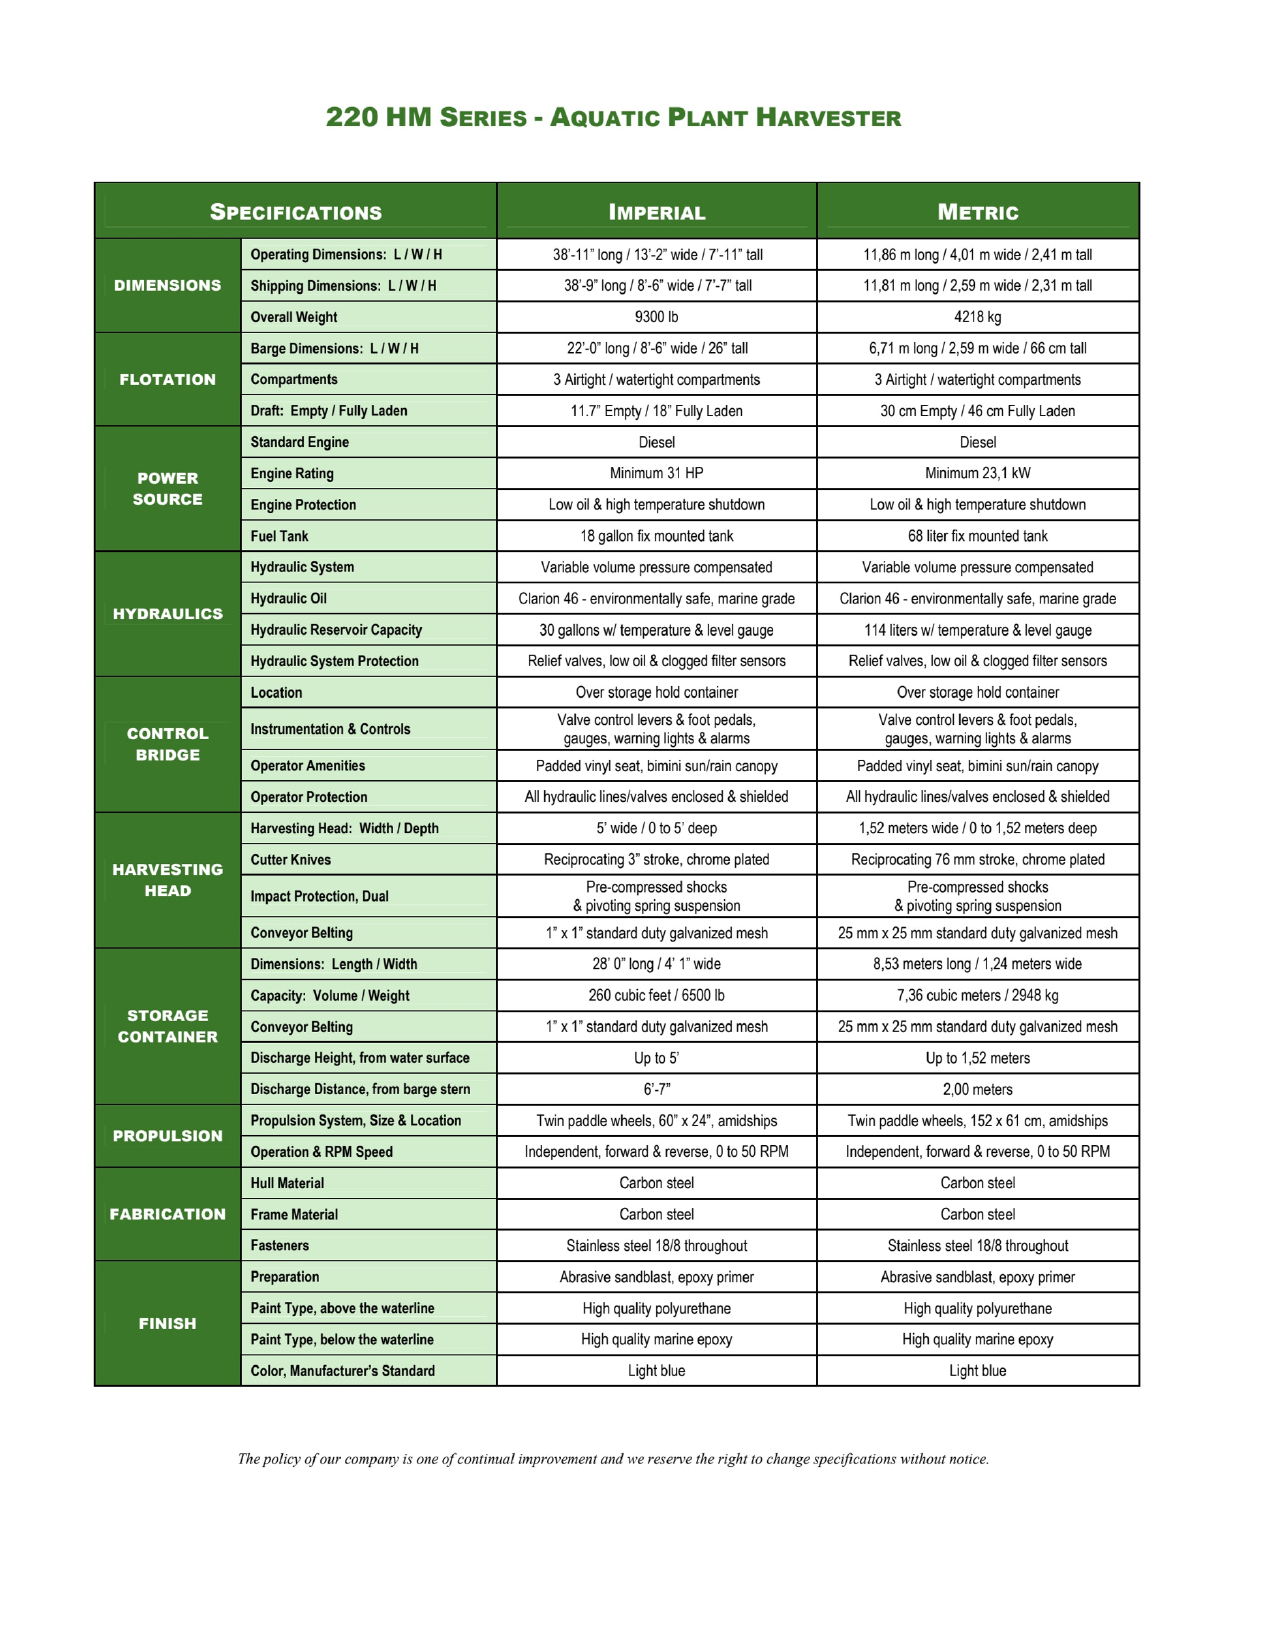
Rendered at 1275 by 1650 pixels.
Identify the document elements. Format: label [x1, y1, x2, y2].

picture [37, 30, 1190, 1521]
